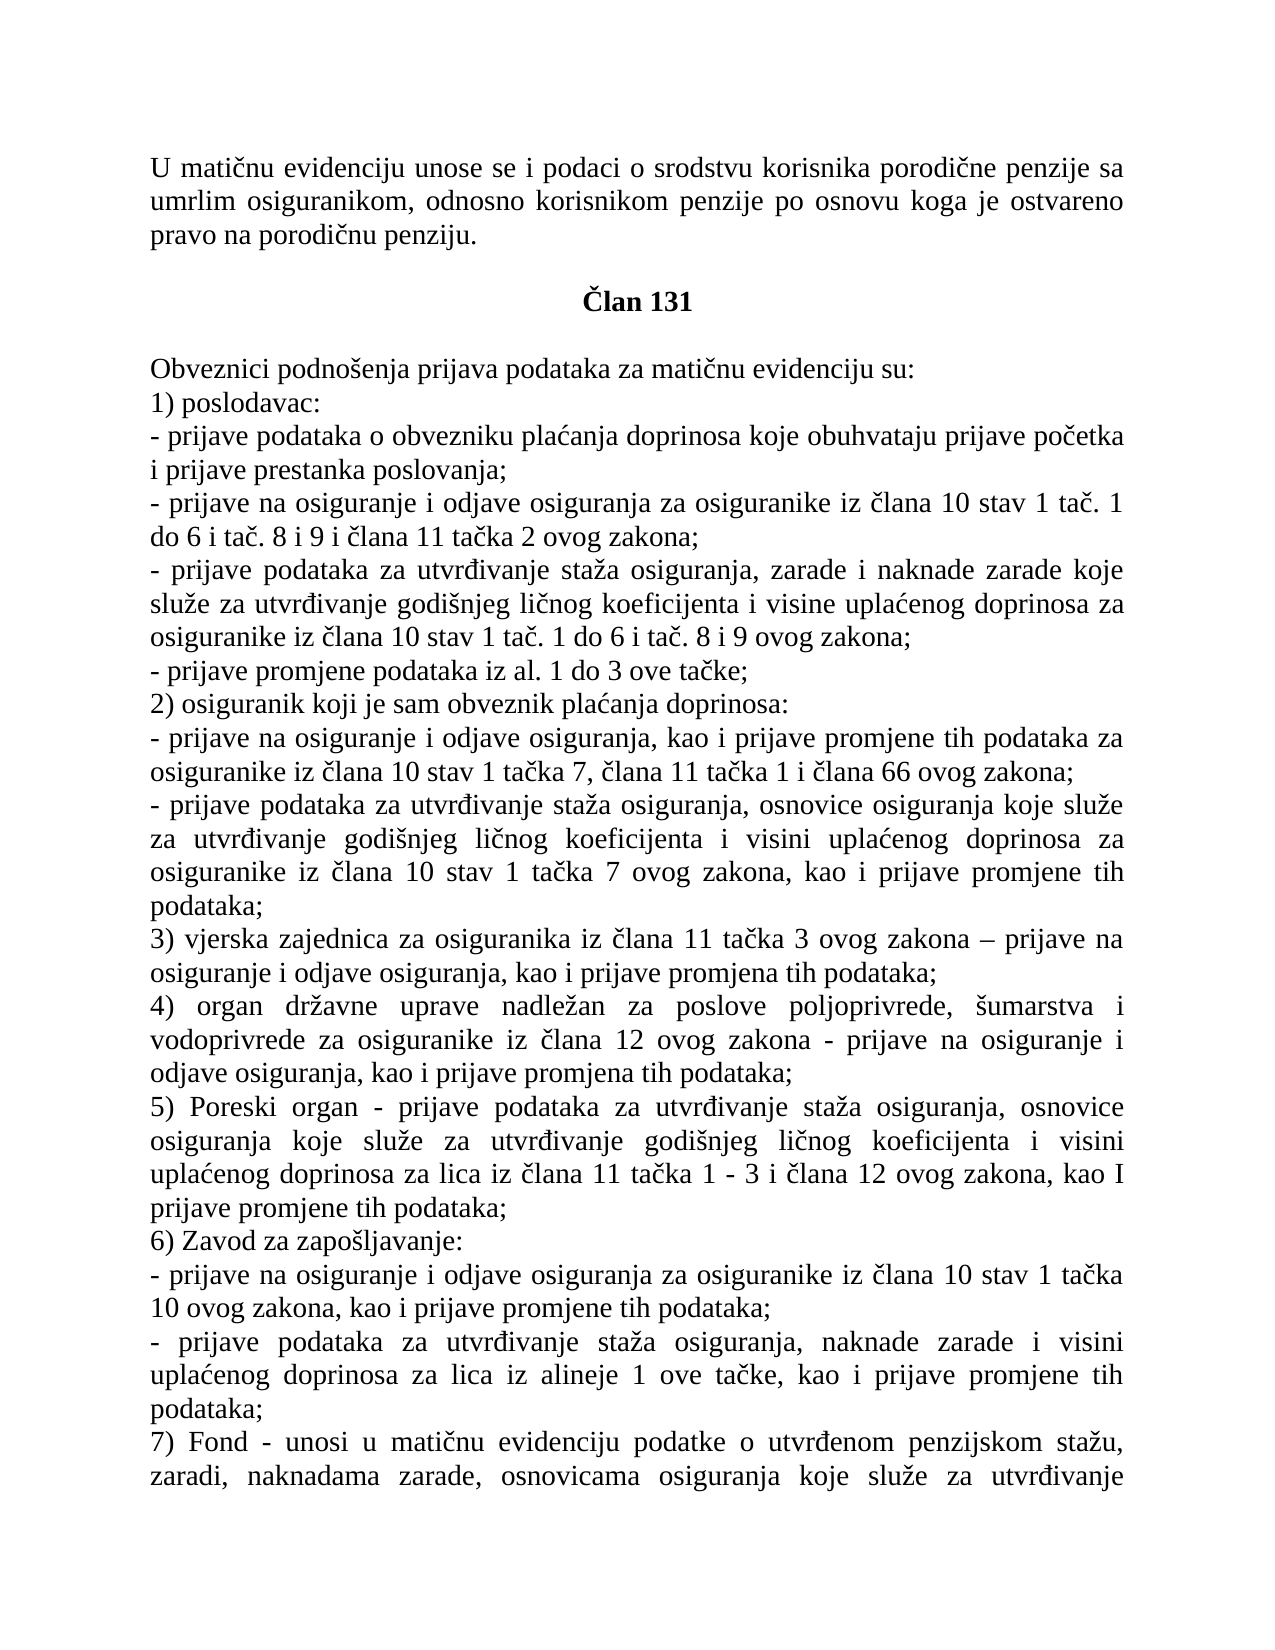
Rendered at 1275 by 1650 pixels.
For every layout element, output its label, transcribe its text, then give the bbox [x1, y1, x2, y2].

text U matičnu evidenciju unose se i podaci o srodstvu korisnika porodične penzije sa umrlim osiguranikom, odnosno korisnikom penzije po osnovu koga je ostvareno pravo na porodičnu penziju. [150, 150, 1125, 251]
text 4) organ državne uprave nadležan za poslove poljoprivrede, šumarstva i vodoprivrede za osiguranike iz člana 12 ovog zakona - prijave na osiguranje i odjave osiguranja, kao i prijave promjena tih podataka; [150, 988, 1125, 1089]
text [150, 1424, 1125, 1492]
text - prijave na osiguranje i odjave osiguranja, kao i prijave promjene tih podataka za osiguranike iz člana 10 stav 1 tačka 7, člana 11 tačka 1 i člana 66 ovog zakona; [150, 720, 1125, 787]
text - prijave promjene podataka iz al. 1 do 3 ove tačke; [150, 653, 1125, 687]
text 5) Poreski organ - prijave podataka za utvrđivanje staža osiguranja, osnovice osiguranja koje služe za utvrđivanje godišnjeg ličnog koeficijenta i visini uplaćenog doprinosa za lica iz člana 11 tačka 1 - 3 i člana 12 ovog zakona, kao I prijave promjene tih podataka; [150, 1089, 1125, 1223]
text Obveznici podnošenja prijava podataka za matičnu evidenciju su: [150, 351, 1125, 385]
text - prijave podataka za utvrđivanje staža osiguranja, osnovice osiguranja koje služe za utvrđivanje godišnjeg ličnog koeficijenta i visini uplaćenog doprinosa za osiguranike iz člana 10 stav 1 tačka 7 ovog zakona, kao i prijave promjene tih podataka; [150, 787, 1125, 921]
text Član 131 [150, 284, 1125, 318]
text 2) osiguranik koji je sam obveznik plaćanja doprinosa: [150, 687, 1125, 720]
text 3) vjerska zajednica za osiguranika iz člana 11 tačka 3 ovog zakona – prijave na osiguranje i odjave osiguranja, kao i prijave promjena tih podataka; [150, 921, 1125, 988]
text 1) poslodavac: [150, 385, 1125, 418]
text 6) Zavod za zapošljavanje: [150, 1223, 1125, 1257]
text - prijave na osiguranje i odjave osiguranja za osiguranike iz člana 10 stav 1 tač. 1 do 6 i tač. 8 i 9 i člana 11 tačka 2 ovog zakona; [150, 485, 1125, 552]
text - prijave podataka za utvrđivanje staža osiguranja, zarade i naknade zarade koje služe za utvrđivanje godišnjeg ličnog koeficijenta i visine uplaćenog doprinosa za osiguranike iz člana 10 stav 1 tač. 1 do 6 i tač. 8 i 9 ovog zakona; [150, 552, 1125, 653]
text - prijave podataka o obvezniku plaćanja doprinosa koje obuhvataju prijave početka i prijave prestanka poslovanja; [150, 418, 1125, 485]
text - prijave podataka za utvrđivanje staža osiguranja, naknade zarade i visini uplaćenog doprinosa za lica iz alineje 1 ove tačke, kao i prijave promjene tih podataka; [150, 1324, 1125, 1424]
text - prijave na osiguranje i odjave osiguranja za osiguranike iz člana 10 stav 1 tačka 10 ovog zakona, kao i prijave promjene tih podataka; [150, 1257, 1125, 1324]
